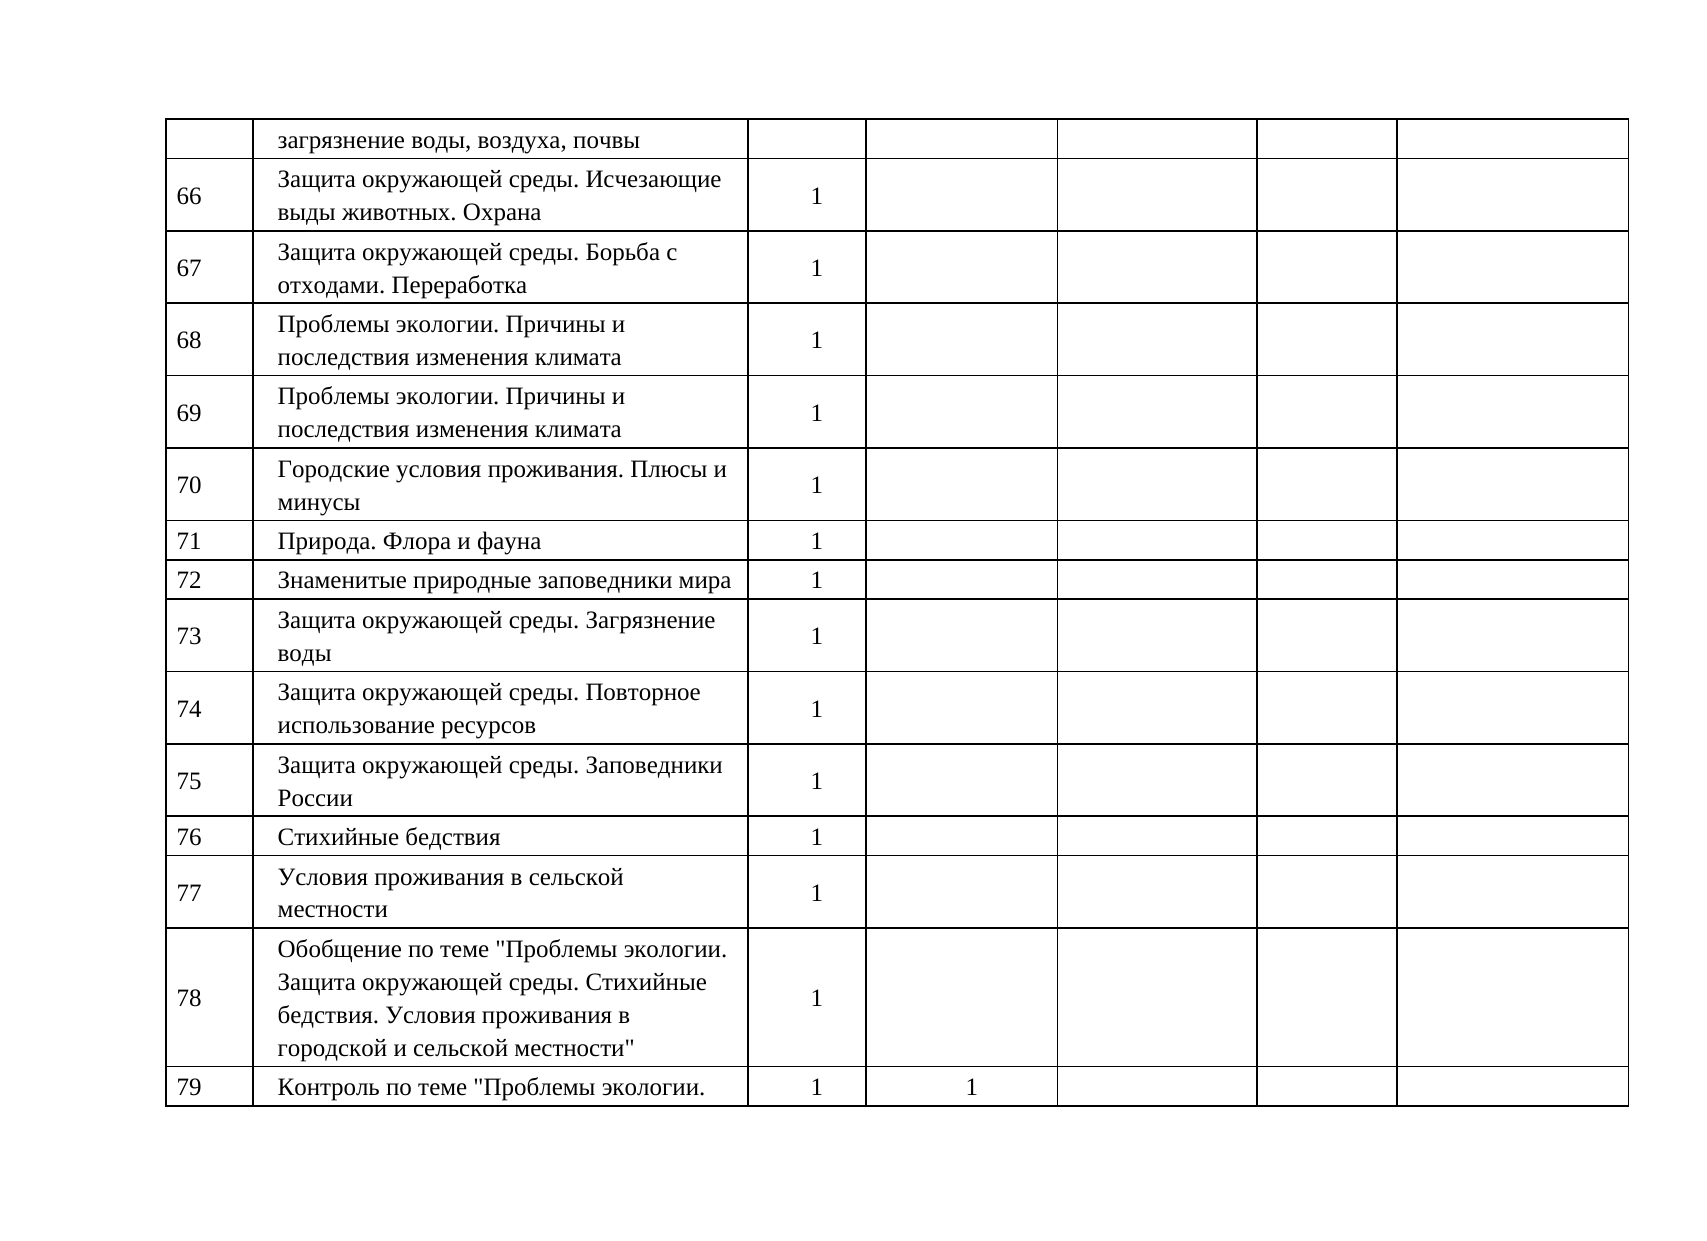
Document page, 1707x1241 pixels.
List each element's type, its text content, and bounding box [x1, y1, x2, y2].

table_cell [1398, 856, 1628, 927]
table_cell 1 [749, 304, 865, 375]
table_cell [1398, 817, 1628, 855]
table_cell 75 [167, 745, 252, 815]
table_cell Защита окружающей среды. Борьба с отходами. Переработка [254, 232, 747, 302]
table_cell [1058, 817, 1256, 855]
table_cell 1 [749, 817, 865, 855]
table_cell [1058, 561, 1256, 598]
table_cell 1 [749, 449, 865, 519]
table_cell [1258, 1067, 1396, 1105]
table_cell 1 [749, 521, 865, 559]
table_cell Защита окружающей среды. Заповедники России [254, 745, 747, 815]
table_cell [1398, 929, 1628, 1066]
table_cell 78 [167, 929, 252, 1066]
table_cell [867, 120, 1057, 157]
table_cell 72 [167, 561, 252, 598]
table_cell [1058, 376, 1256, 447]
table_cell [1398, 159, 1628, 230]
table_cell [1058, 232, 1256, 302]
table_cell [1398, 120, 1628, 157]
table_cell [867, 376, 1057, 447]
table_cell [867, 672, 1057, 743]
table_cell 71 [167, 521, 252, 559]
table_cell Защита окружающей среды. Загрязнение воды [254, 600, 747, 671]
table_cell [1258, 376, 1396, 447]
table_cell [1058, 521, 1256, 559]
table_cell [1058, 449, 1256, 519]
table_cell [1058, 159, 1256, 230]
table_cell [867, 449, 1057, 519]
table_cell [867, 561, 1057, 598]
table_cell 1 [749, 1067, 865, 1105]
table_cell Знаменитые природные заповедники мира [254, 561, 747, 598]
table_cell 68 [167, 304, 252, 375]
table_cell 73 [167, 600, 252, 671]
table_cell [1398, 745, 1628, 815]
table_cell [1398, 1067, 1628, 1105]
table_cell Природа. Флора и фауна [254, 521, 747, 559]
table_cell [867, 304, 1057, 375]
table_cell Городские условия проживания. Плюсы и минусы [254, 449, 747, 519]
table_cell 76 [167, 817, 252, 855]
table_cell [867, 745, 1057, 815]
table_cell [1258, 159, 1396, 230]
table_cell [867, 817, 1057, 855]
table_cell 66 [167, 159, 252, 230]
table_cell [1258, 521, 1396, 559]
table_cell [1258, 745, 1396, 815]
table_cell 1 [749, 745, 865, 815]
table_cell [1058, 672, 1256, 743]
table_cell [867, 856, 1057, 927]
table_cell [867, 521, 1057, 559]
table_cell 1 [749, 120, 865, 157]
table_cell [1258, 600, 1396, 671]
table_cell 77 [167, 856, 252, 927]
table_cell 1 [749, 159, 865, 230]
table_cell 1 [749, 672, 865, 743]
table_cell [1398, 304, 1628, 375]
table_cell [1398, 232, 1628, 302]
table_cell [1058, 745, 1256, 815]
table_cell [254, 120, 747, 157]
table_cell 1 [749, 232, 865, 302]
table_cell [1398, 449, 1628, 519]
table_cell [867, 600, 1057, 671]
table_cell [1058, 856, 1256, 927]
table_cell [1398, 561, 1628, 598]
table_cell 74 [167, 672, 252, 743]
table_cell Проблемы экологии. Причины и последствия изменения климата [254, 376, 747, 447]
table_cell Обобщение по теме "Проблемы экологии. Защита окружающей среды. Стихийные бедствия. Условия проживания в городской и сельской местности" [254, 929, 747, 1066]
table_cell [1398, 600, 1628, 671]
table_cell [1398, 672, 1628, 743]
table_cell [1058, 929, 1256, 1066]
table_cell 1 [867, 1067, 1057, 1105]
table_cell [1058, 1067, 1256, 1105]
table_cell Проблемы экологии. Причины и последствия изменения климата [254, 304, 747, 375]
table_cell Условия проживания в сельской местности [254, 856, 747, 927]
table_cell [1258, 120, 1396, 157]
table_cell [1258, 449, 1396, 519]
table_cell 70 [167, 449, 252, 519]
table_cell [1258, 232, 1396, 302]
table_cell [1258, 929, 1396, 1066]
table_cell [1258, 561, 1396, 598]
table_cell [1058, 304, 1256, 375]
table_cell [1258, 672, 1396, 743]
table_cell [1398, 521, 1628, 559]
table_cell 69 [167, 376, 252, 447]
table_cell Стихийные бедствия [254, 817, 747, 855]
table_cell [1258, 304, 1396, 375]
table_cell 1 [749, 600, 865, 671]
table_cell 67 [167, 232, 252, 302]
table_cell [254, 1067, 747, 1105]
table_cell [1258, 856, 1396, 927]
table_cell [867, 232, 1057, 302]
table_cell [1058, 120, 1256, 157]
table_cell 65 [167, 120, 252, 157]
table_cell [1058, 600, 1256, 671]
table_cell Защита окружающей среды. Повторное использование ресурсов [254, 672, 747, 743]
table_cell 1 [749, 561, 865, 598]
table_cell [867, 159, 1057, 230]
table_cell [1258, 817, 1396, 855]
table_cell 1 [749, 856, 865, 927]
table_cell 1 [749, 929, 865, 1066]
table_cell 79 [167, 1067, 252, 1105]
table_cell Защита окружающей среды. Исчезающие выды животных. Охрана [254, 159, 747, 230]
table_cell [867, 929, 1057, 1066]
table_cell 1 [749, 376, 865, 447]
table_cell [1398, 376, 1628, 447]
